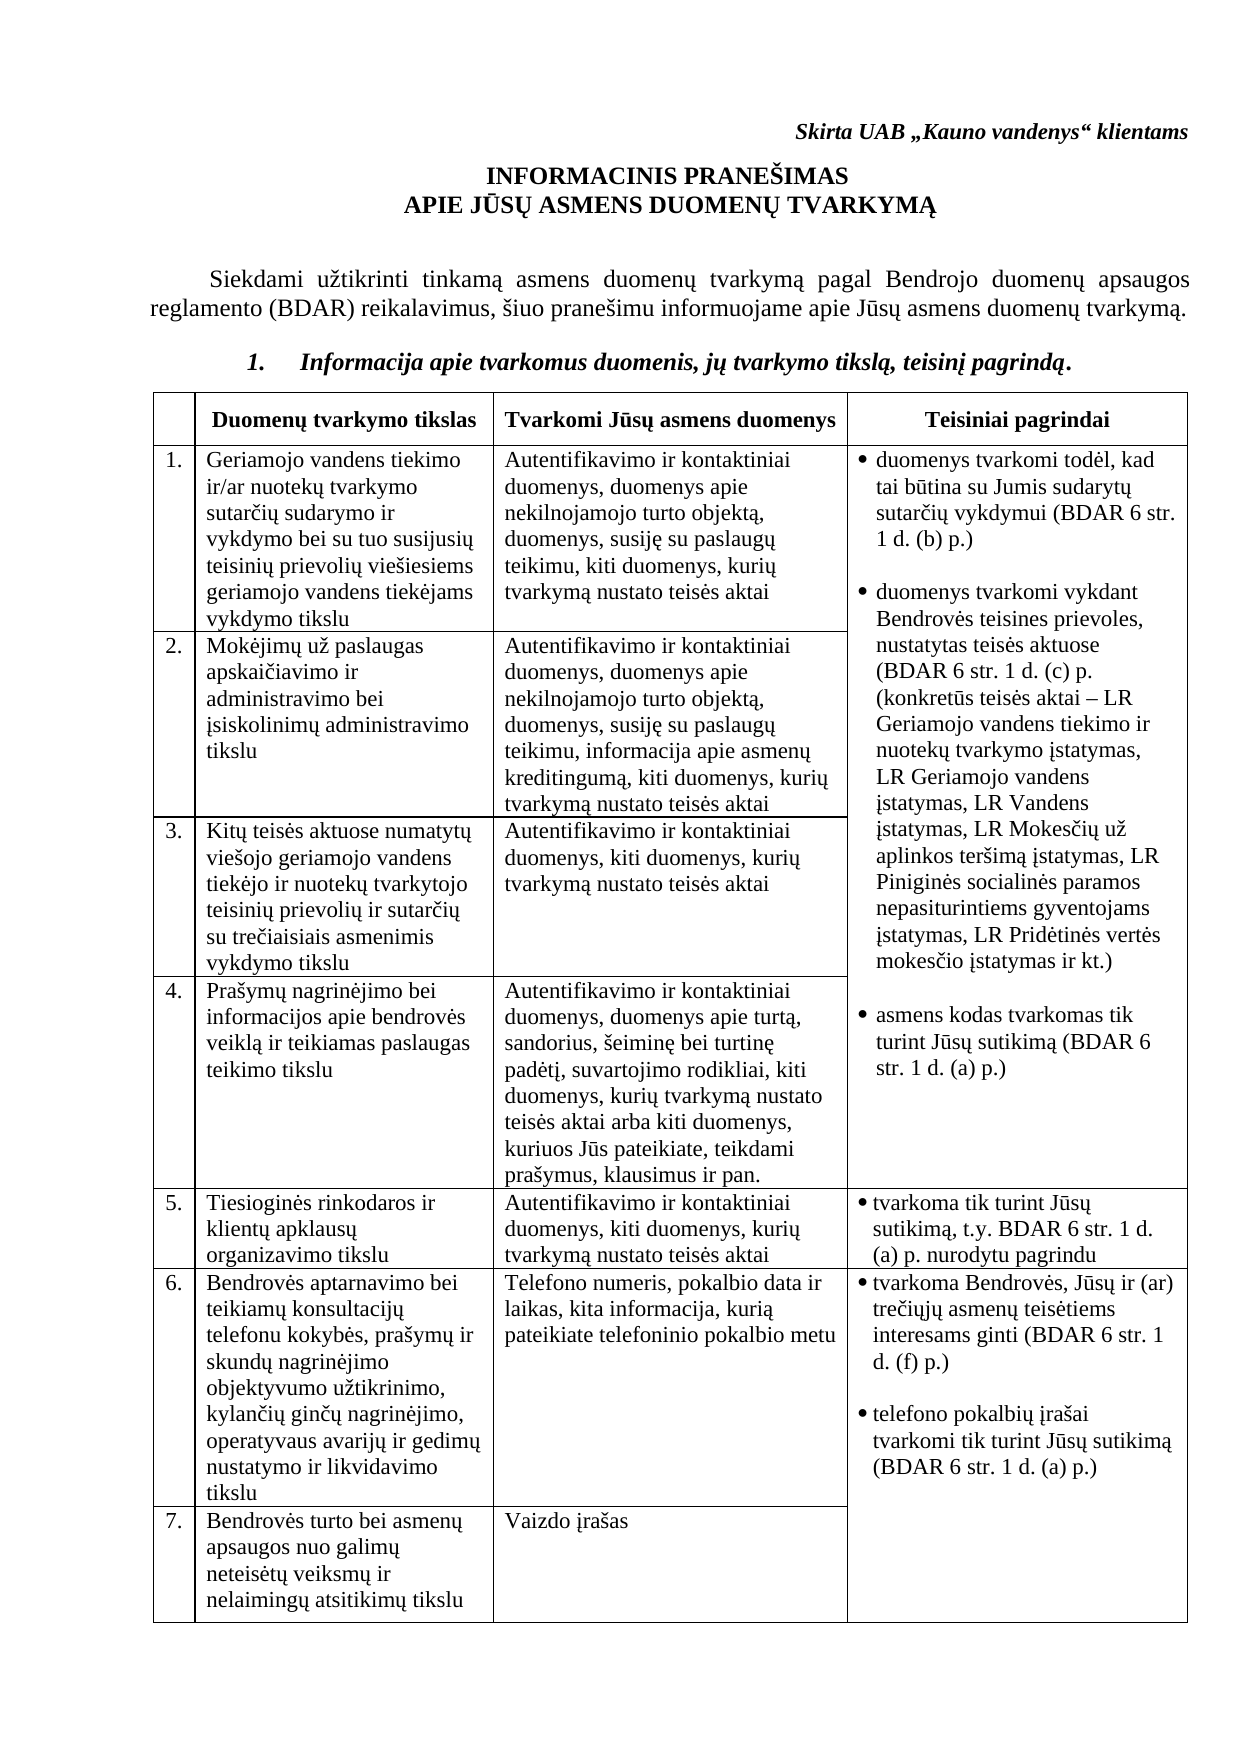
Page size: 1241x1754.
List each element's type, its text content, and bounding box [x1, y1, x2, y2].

table_cell Kitų teisės aktuose numatytų viešojo geriamojo vandens tiekėjo ir nuotekų tvarkytojo teisinių prievolių ir sutarčių su trečiaisiais asmenimis vykdymo tikslu [196, 818, 493, 976]
table_cell Autentifikavimo ir kontaktiniai duomenys, duomenys apie nekilnojamojo turto objektą, duomenys, susiję su paslaugų teikimu, kiti duomenys, kurių tvarkymą nustato teisės aktai [494, 446, 847, 631]
table_cell 4. [154, 977, 194, 1187]
text Skirta UAB „Kauno vandenys“ klientams [150, 118, 1191, 144]
table_cell 2. [154, 632, 194, 816]
table_cell Telefono numeris, pokalbio data ir laikas, kita informacija, kurią pateikiate telefoninio pokalbio metu [494, 1269, 847, 1506]
table_header [154, 393, 194, 445]
table_cell Vaizdo įrašas [494, 1507, 847, 1622]
table_cell Bendrovės turto bei asmenų apsaugos nuo galimų neteisėtų veiksmų ir nelaimingų atsitikimų tikslu [196, 1507, 493, 1622]
table_cell 3. [154, 818, 194, 976]
table_cell 5. [154, 1189, 194, 1268]
table_cell duomenys tvarkomi todėl, kad tai būtina su Jumis sudarytų sutarčių vykdymui (BDAR 6 str. 1 d. (b) p.) duomenys tvarkomi vykdant Bendrovės teisines prievoles, nustatytas teisės aktuose (BDAR 6 str. 1 d. (c) p. (konkretūs teisės aktai – LR Geriamojo vandens tiekimo ir nuotekų tvarkymo įstatymas, LR Geriamojo vandens įstatymas, LR Vandens įstatymas, LR Mokesčių už aplinkos teršimą įstatymas, LR Piniginės socialinės paramos nepasiturintiems gyventojams įstatymas, LR Pridėtinės vertės mokesčio įstatymas ir kt.) asmens kodas tvarkomas tik turint Jūsų sutikimą (BDAR 6 str. 1 d. (a) p.) [848, 446, 1187, 1187]
table_cell Bendrovės aptarnavimo bei teikiamų konsultacijų telefonu kokybės, prašymų ir skundų nagrinėjimo objektyvumo užtikrinimo, kylančių ginčų nagrinėjimo, operatyvaus avarijų ir gedimų nustatymo ir likvidavimo tikslu [196, 1269, 493, 1506]
table_header Tvarkomi Jūsų asmens duomenys [494, 393, 847, 445]
table_header Teisiniai pagrindai [848, 393, 1187, 445]
table_cell Autentifikavimo ir kontaktiniai duomenys, duomenys apie nekilnojamojo turto objektą, duomenys, susiję su paslaugų teikimu, informacija apie asmenų kreditingumą, kiti duomenys, kurių tvarkymą nustato teisės aktai [494, 632, 847, 816]
table_cell Autentifikavimo ir kontaktiniai duomenys, duomenys apie turtą, sandorius, šeiminę bei turtinę padėtį, suvartojimo rodikliai, kiti duomenys, kurių tvarkymą nustato teisės aktai arba kiti duomenys, kuriuos Jūs pateikiate, teikdami prašymus, klausimus ir pan. [494, 977, 847, 1187]
table_cell Prašymų nagrinėjimo bei informacijos apie bendrovės veiklą ir teikiamas paslaugas teikimo tikslu [196, 977, 493, 1187]
text Siekdami užtikrinti tinkamą asmens duomenų tvarkymą pagal Bendrojo duomenų apsaugos reglamento (BDAR) reikalavimus, šiuo pranešimu informuojame apie Jūsų asmens duomenų tvarkymą. [150, 264, 1191, 322]
table_cell tvarkoma Bendrovės, Jūsų ir (ar) trečiųjų asmenų teisėtiems interesams ginti (BDAR 6 str. 1 d. (f) p.) telefono pokalbių įrašai tvarkomi tik turint Jūsų sutikimą (BDAR 6 str. 1 d. (a) p.) [848, 1269, 1187, 1622]
table_cell Geriamojo vandens tiekimo ir/ar nuotekų tvarkymo sutarčių sudarymo ir vykdymo bei su tuo susijusių teisinių prievolių viešiesiems geriamojo vandens tiekėjams vykdymo tikslu [196, 446, 493, 631]
table_cell Autentifikavimo ir kontaktiniai duomenys, kiti duomenys, kurių tvarkymą nustato teisės aktai [494, 818, 847, 976]
list Informacija apie tvarkomus duomenis, jų tvarkymo tikslą, teisinį pagrindą. [225, 347, 1191, 375]
table_header Duomenų tvarkymo tikslas [196, 393, 493, 445]
table_cell tvarkoma tik turint Jūsų sutikimą, t.y. BDAR 6 str. 1 d. (a) p. nurodytu pagrindu [848, 1189, 1187, 1268]
table_cell Tiesioginės rinkodaros ir klientų apklausų organizavimo tikslu [196, 1189, 493, 1268]
table_cell 1. [154, 446, 194, 631]
table_cell Mokėjimų už paslaugas apskaičiavimo ir administravimo bei įsiskolinimų administravimo tikslu [196, 632, 493, 816]
table_cell 6. [154, 1269, 194, 1506]
table_cell Autentifikavimo ir kontaktiniai duomenys, kiti duomenys, kurių tvarkymą nustato teisės aktai [494, 1189, 847, 1268]
table_cell 7. [154, 1507, 194, 1622]
text INFORMACINIS PRANEŠIMAS APIE JŪSŲ ASMENS DUOMENŲ TVARKYMĄ [150, 161, 1191, 219]
